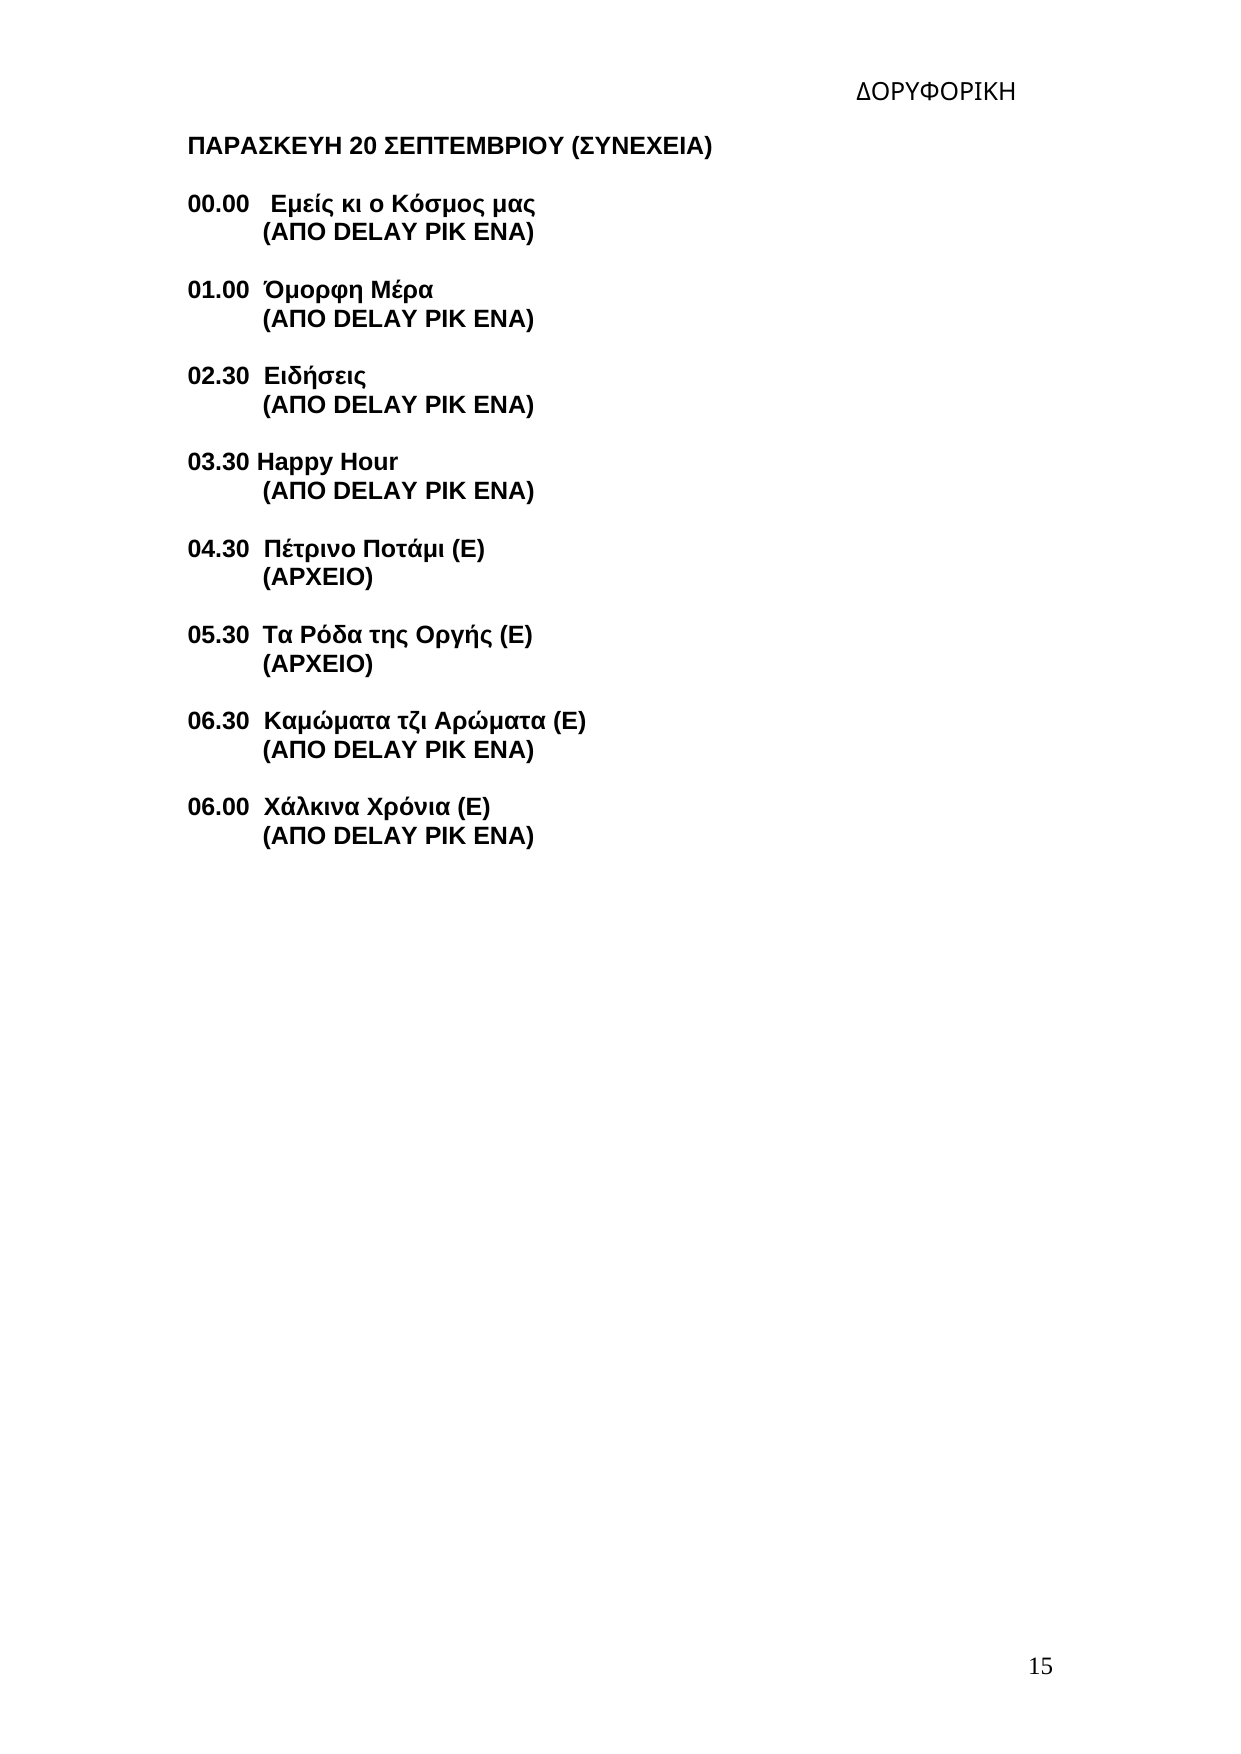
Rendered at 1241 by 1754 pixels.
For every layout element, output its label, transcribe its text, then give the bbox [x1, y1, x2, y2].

text (ΑΠΟ DELAY ΡΙΚ ΕΝΑ) [187, 304, 1053, 332]
text (ΑΠΟ DELAY ΡΙΚ ΕΝΑ) [187, 821, 1053, 850]
text (ΑΡΧΕΙΟ) [187, 562, 1053, 591]
text 00.00 Εμείς κι ο Κόσμος μας [187, 189, 1053, 217]
text 02.30 Ειδήσεις [187, 361, 1053, 390]
text 03.30 Happy Hour [187, 447, 1053, 476]
text 06.00 Χάλκινα Χρόνια (Ε) [187, 792, 1053, 821]
text 04.30 Πέτρινο Ποτάμι (Ε) [187, 534, 1053, 562]
text (ΑΠΟ DELAY ΡΙΚ ΕΝΑ) [187, 390, 1053, 419]
text 01.00 Όμορφη Μέρα [187, 275, 1053, 304]
text 05.30 Τα Ρόδα της Οργής (Ε) [187, 620, 1053, 649]
text (ΑΠΟ DELAY ΡΙΚ ΕΝΑ) [187, 476, 1053, 505]
text ΠΑΡΑΣΚΕΥΗ 20 ΣΕΠΤΕΜΒΡΙΟΥ (ΣΥΝΕΧΕΙΑ) [187, 131, 1053, 160]
text (ΑΠΟ DELAY ΡΙΚ ΕΝΑ) [187, 217, 1053, 246]
text (ΑΠΟ DELAY ΡΙΚ ΕΝΑ) [187, 735, 1053, 764]
text (ΑΡΧΕΙΟ) [187, 649, 1053, 677]
text 06.30 Καμώματα τζι Αρώματα (Ε) [187, 706, 1053, 735]
